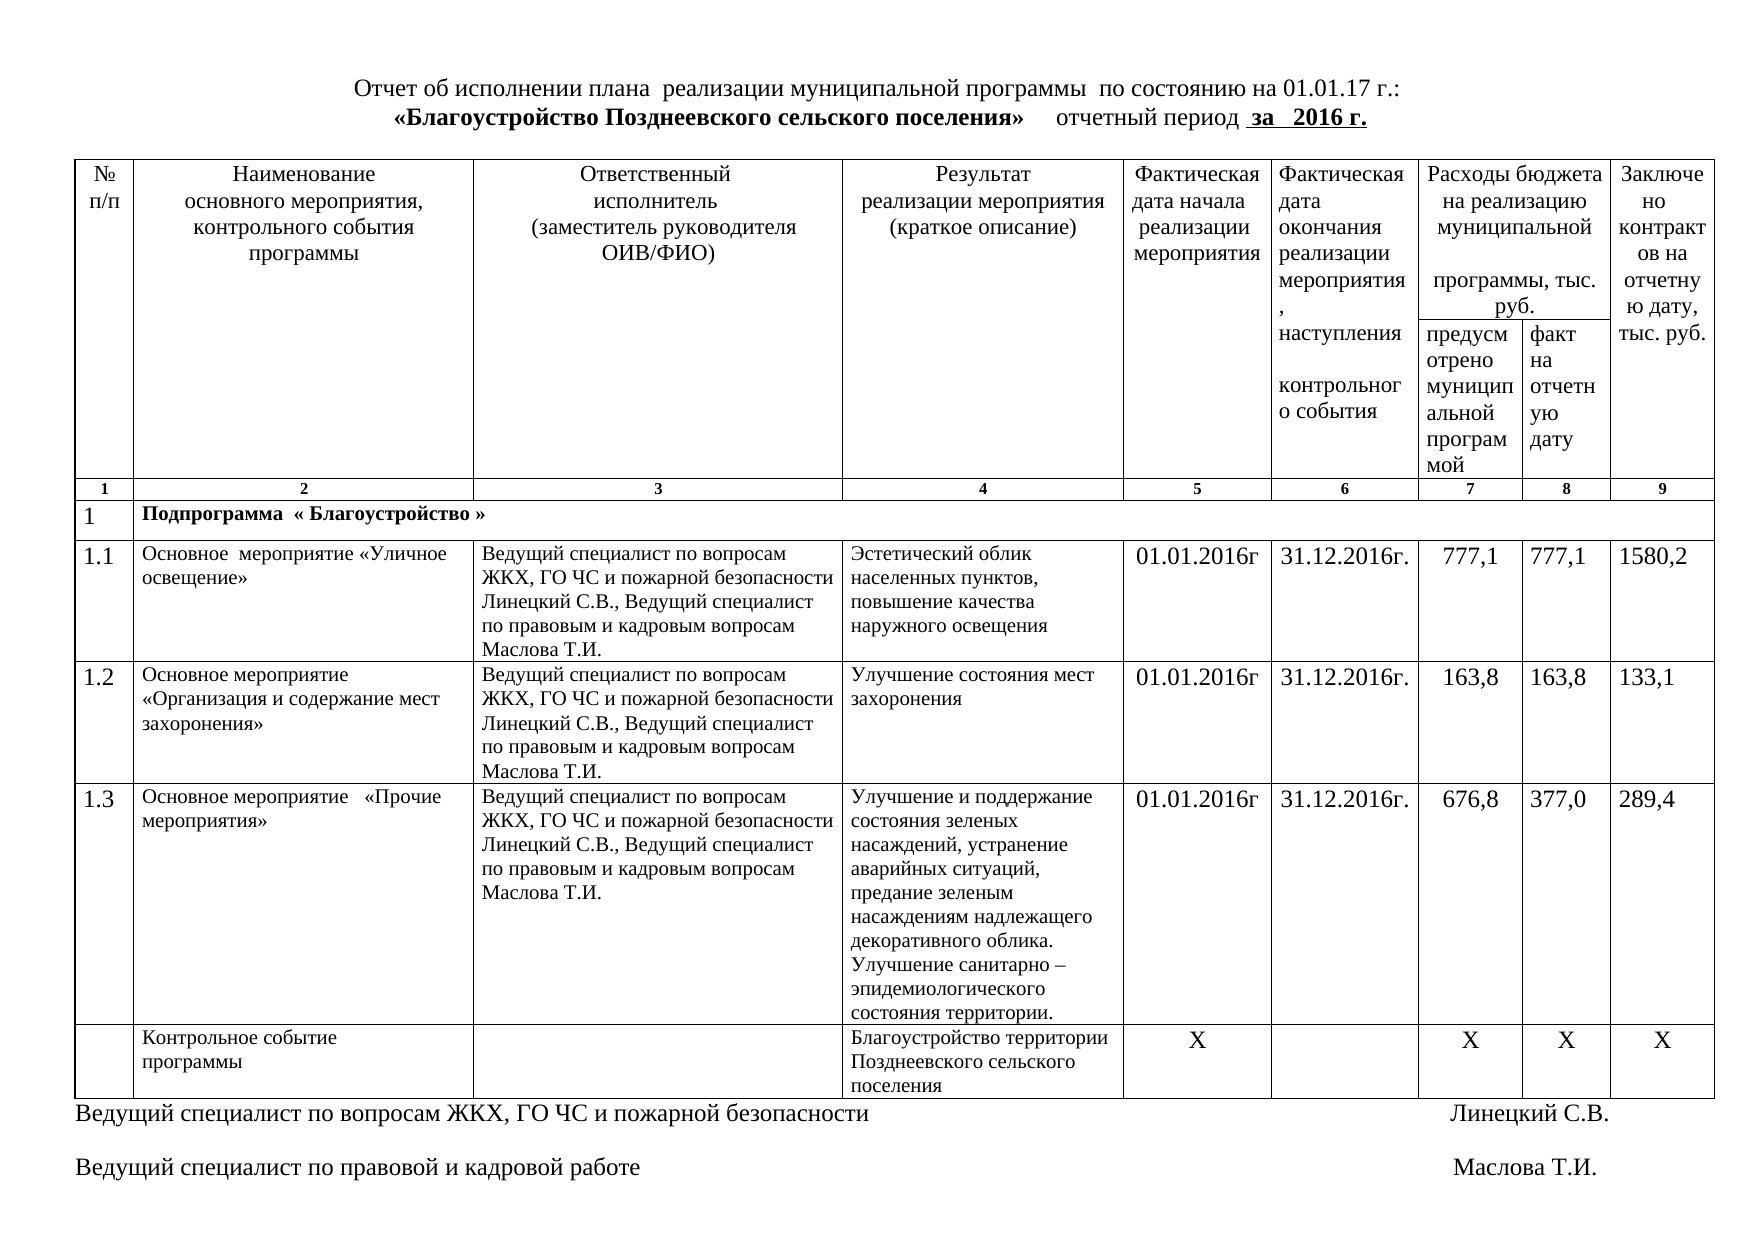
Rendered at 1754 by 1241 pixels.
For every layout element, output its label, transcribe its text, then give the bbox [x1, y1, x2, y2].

table_cell 3 [474, 479, 842, 500]
table_cell 6 [1272, 479, 1418, 500]
table_cell [474, 1025, 842, 1097]
table_cell 1.2 [76, 662, 133, 783]
table_cell 1 [76, 479, 133, 500]
table_cell 163,8 [1523, 662, 1610, 783]
table_header № п/п [76, 160, 133, 478]
table_cell [76, 1025, 133, 1097]
table_cell 1.3 [76, 784, 133, 1024]
table_cell 2 [134, 479, 473, 500]
text Ведущий специалист по правовой и кадровой работе Маслова Т.И. [75, 1152, 1679, 1181]
table_cell X [1523, 1025, 1610, 1097]
table_cell 4 [843, 479, 1123, 500]
table_cell 5 [1124, 479, 1271, 500]
table_cell 31.12.2016г. [1272, 784, 1418, 1024]
table_cell Основное мероприятие «Уличное освещение» [134, 541, 473, 661]
table_cell 31.12.2016г. [1272, 541, 1418, 661]
table_cell 7 [1419, 479, 1522, 500]
table_cell 1580,2 [1611, 541, 1714, 661]
table_cell 163,8 [1419, 662, 1522, 783]
table_cell факт на отчетную дату [1523, 320, 1610, 478]
table_cell X [1124, 1025, 1271, 1097]
table_cell 1 [76, 501, 133, 540]
table_cell 01.01.2016г [1124, 784, 1271, 1024]
text Ведущий специалист по вопросам ЖКХ, ГО ЧС и пожарной безопасности Линецкий С.В. [75, 1099, 1679, 1127]
table_cell Эстетический облик населенных пунктов, повышение качества наружного освещения [843, 541, 1123, 661]
table_cell Благоустройство территории Позднеевского сельского поселения [843, 1025, 1123, 1097]
table_cell 289,4 [1611, 784, 1714, 1024]
table_cell 676,8 [1419, 784, 1522, 1024]
table_cell 777,1 [1419, 541, 1522, 661]
table_cell предусмотрено муниципальной программой [1419, 320, 1522, 478]
text Отчет об исполнении плана реализации муниципальной программы по состоянию на 01.01.17 г.: [75, 73, 1679, 102]
table_cell Основное мероприятие «Прочие мероприятия» [134, 784, 473, 1024]
table_cell 133,1 [1611, 662, 1714, 783]
table_header Заключено контрактов на отчетную дату, тыс. руб. [1611, 160, 1714, 478]
table_header Результат реализации мероприятия (краткое описание) [843, 160, 1123, 478]
table_cell Улучшение состояния мест захоронения [843, 662, 1123, 783]
table_cell X [1611, 1025, 1714, 1097]
table_cell 8 [1523, 479, 1610, 500]
table_cell Основное мероприятие «Организация и содержание мест захоронения» [134, 662, 473, 783]
table_header Наименование основного мероприятия, контрольного события программы [134, 160, 473, 478]
table_cell Контрольное событие программы [134, 1025, 473, 1097]
table_cell 01.01.2016г [1124, 541, 1271, 661]
table_header Расходы бюджета на реализацию муниципальной программы, тыс. руб. [1419, 160, 1610, 318]
table_cell 31.12.2016г. [1272, 662, 1418, 783]
table_header Фактическая дата начала реализации мероприятия [1124, 160, 1271, 478]
table_cell 01.01.2016г [1124, 662, 1271, 783]
table_cell 1.1 [76, 541, 133, 661]
text «Благоустройство Позднеевского сельского поселения» отчетный период за 2016 г. [75, 102, 1679, 131]
table_header Ответственный исполнитель (заместитель руководителя ОИВ/ФИО) [474, 160, 842, 478]
table_cell Подпрограмма « Благоустройство » [134, 501, 1714, 540]
table_cell Ведущий специалист по вопросам ЖКХ, ГО ЧС и пожарной безопасности Линецкий С.В., Ведущий специалист по правовым и кадровым вопросам Маслова Т.И. [474, 662, 842, 783]
table_cell Улучшение и поддержание состояния зеленых насаждений, устранение аварийных ситуаций, предание зеленым насаждениям надлежащего декоративного облика. Улучшение санитарно – эпидемиологического состояния территории. [843, 784, 1123, 1024]
table_cell 9 [1611, 479, 1714, 500]
table_cell 777,1 [1523, 541, 1610, 661]
table_cell [1272, 1025, 1418, 1097]
table_cell Ведущий специалист по вопросам ЖКХ, ГО ЧС и пожарной безопасности Линецкий С.В., Ведущий специалист по правовым и кадровым вопросам Маслова Т.И. [474, 784, 842, 1024]
table_header Фактическая дата окончания реализации мероприятия, наступления контрольного события [1272, 160, 1418, 478]
table_cell X [1419, 1025, 1522, 1097]
table_cell Ведущий специалист по вопросам ЖКХ, ГО ЧС и пожарной безопасности Линецкий С.В., Ведущий специалист по правовым и кадровым вопросам Маслова Т.И. [474, 541, 842, 661]
table_cell 377,0 [1523, 784, 1610, 1024]
